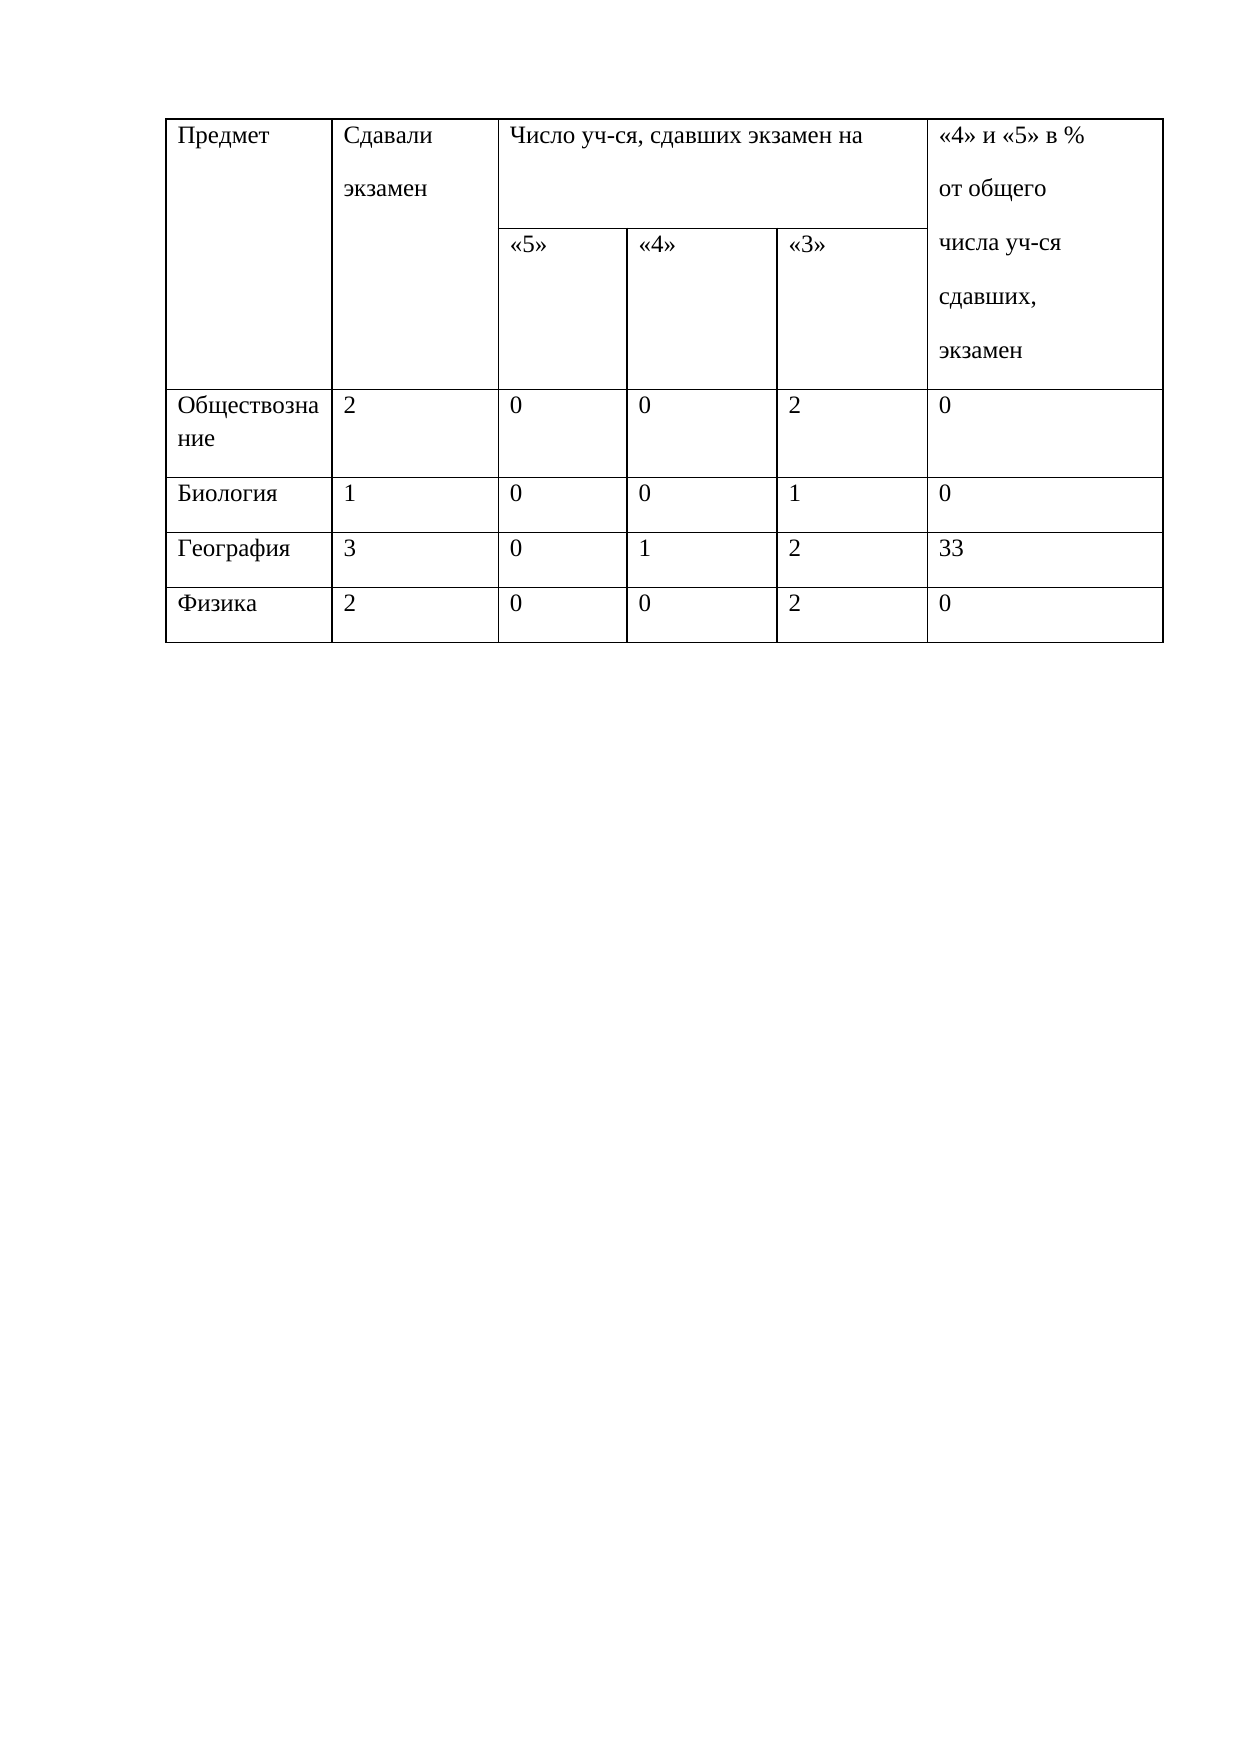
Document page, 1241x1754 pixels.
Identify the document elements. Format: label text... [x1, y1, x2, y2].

table_cell 0 [628, 390, 776, 477]
table_cell 2 [778, 533, 927, 587]
table_cell 0 [499, 588, 626, 642]
table_cell 1 [628, 533, 776, 587]
table_cell 33 [928, 533, 1162, 587]
table_cell 3 [333, 533, 498, 587]
table_cell 2 [778, 588, 927, 642]
table_cell 2 [333, 588, 498, 642]
table_cell Биология [167, 478, 331, 532]
table_cell 0 [499, 478, 626, 532]
table_cell 0 [928, 478, 1162, 532]
table_cell Обществознание [167, 390, 331, 477]
table_cell 1 [333, 478, 498, 532]
table_cell «5» [499, 229, 626, 388]
table_cell 1 [778, 478, 927, 532]
table_cell «3» [778, 229, 927, 388]
table_header Предмет [167, 120, 331, 388]
table_header Число уч-ся, сдавших экзамен на [499, 120, 927, 227]
table_cell Физика [167, 588, 331, 642]
table_cell 2 [778, 390, 927, 477]
table_cell География [167, 533, 331, 587]
table_header «4» и «5» в % от общего числа уч-ся сдавших, экзамен [928, 120, 1162, 388]
table_cell 0 [499, 533, 626, 587]
table_cell 0 [928, 588, 1162, 642]
table_header Сдавали экзамен [333, 120, 498, 388]
table_cell 0 [628, 588, 776, 642]
table_cell 0 [928, 390, 1162, 477]
table_cell 0 [499, 390, 626, 477]
table_cell 0 [628, 478, 776, 532]
table_cell «4» [628, 229, 776, 388]
table_cell 2 [333, 390, 498, 477]
